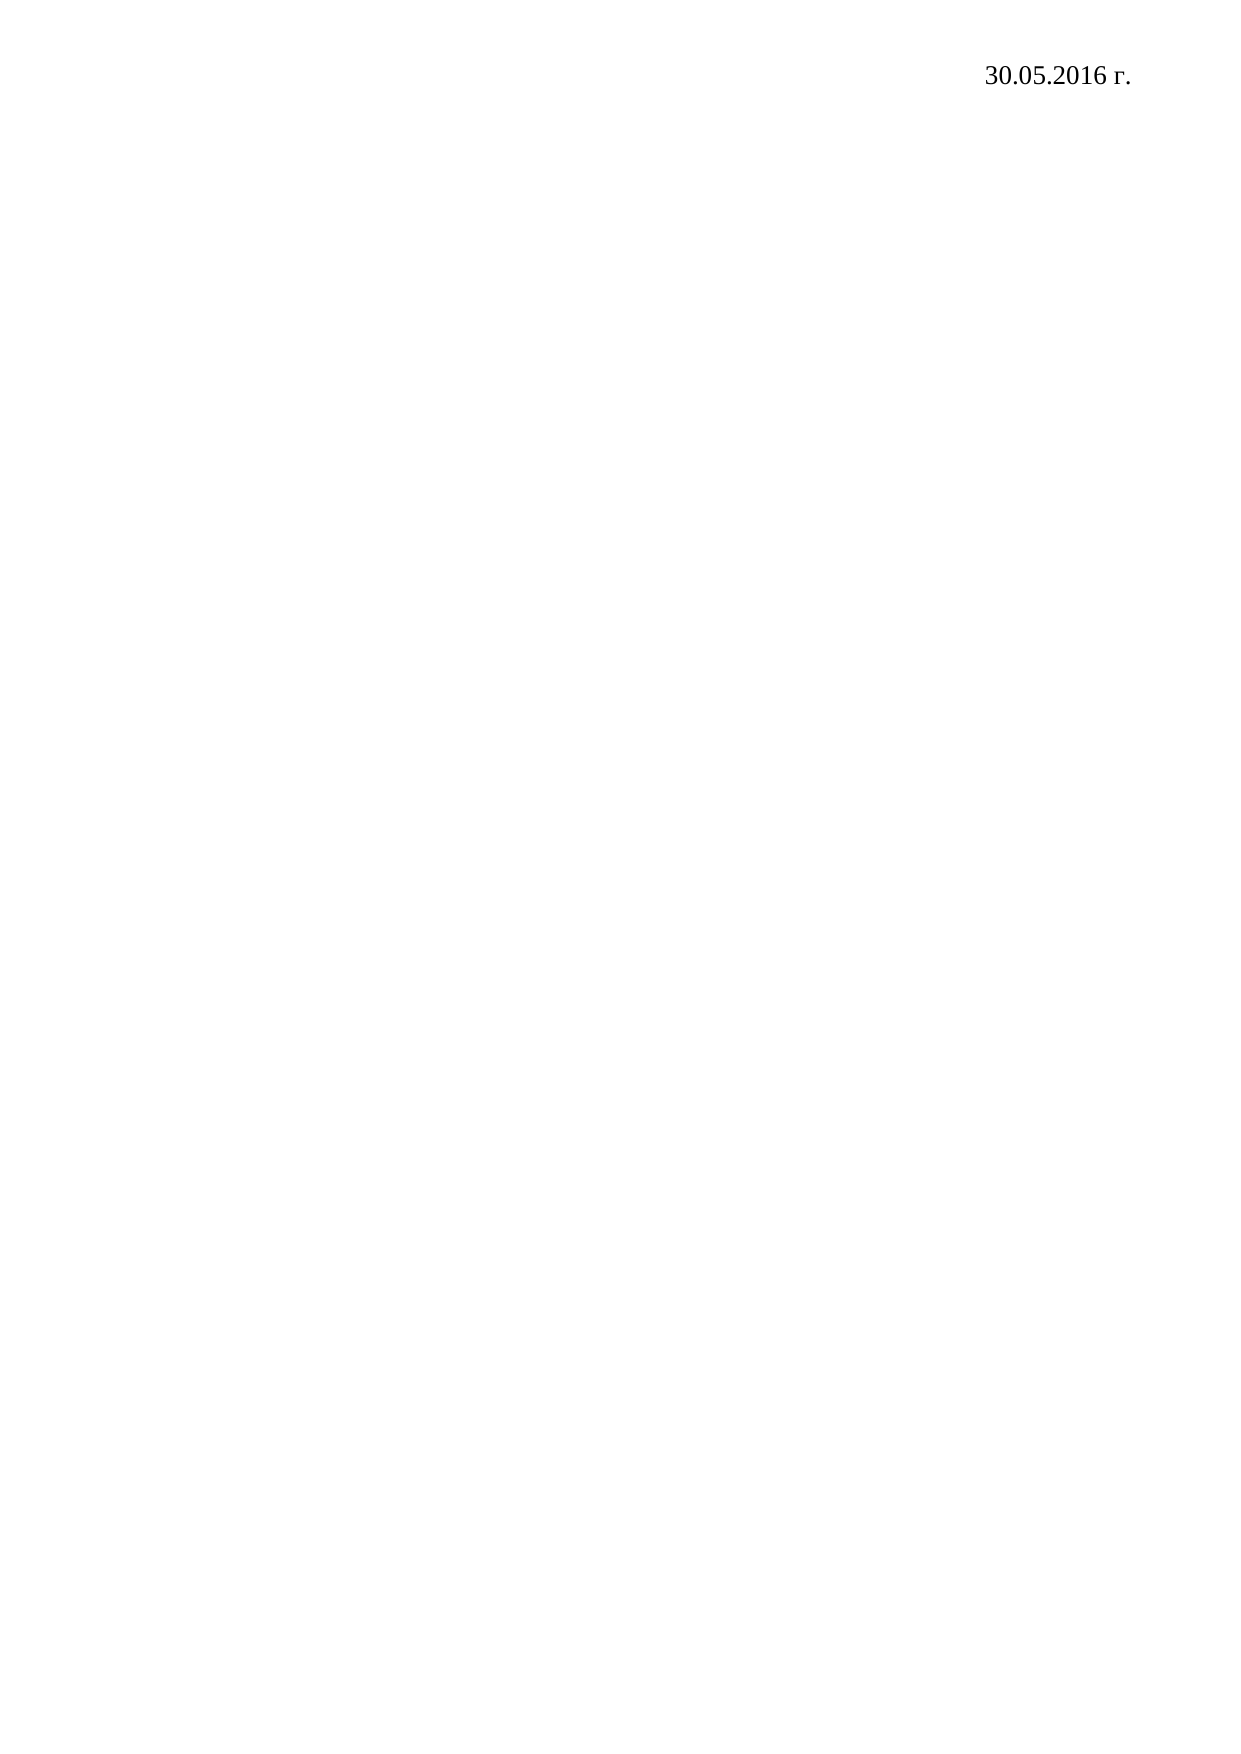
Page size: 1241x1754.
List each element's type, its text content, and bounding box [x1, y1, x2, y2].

text 30.05.2016 г. [841, 59, 1181, 90]
